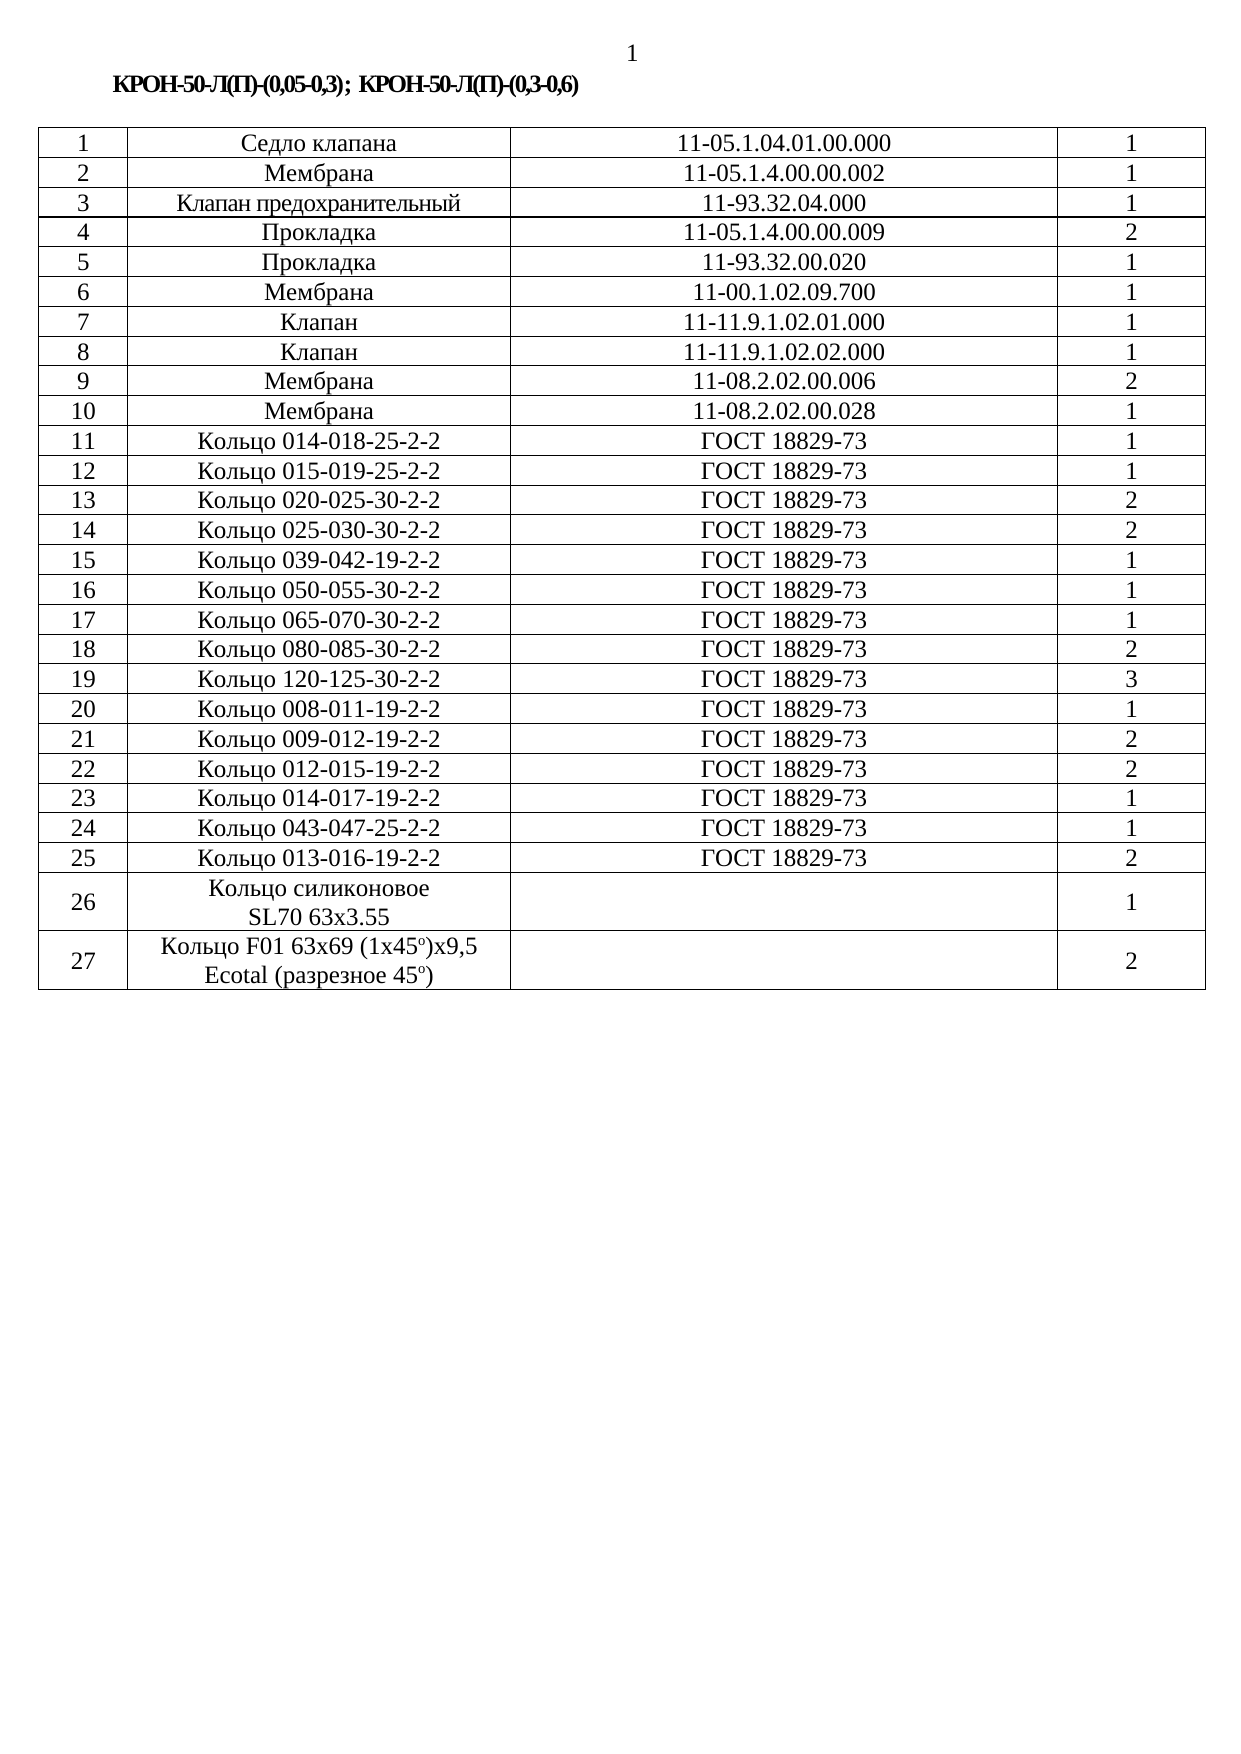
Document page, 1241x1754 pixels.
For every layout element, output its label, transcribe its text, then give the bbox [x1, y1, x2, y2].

table_cell ГОСТ 18829-73 [511, 784, 1057, 812]
table_cell 11-93.32.04.000 [511, 188, 1057, 216]
table_cell 1 [1058, 307, 1205, 336]
table_cell ГОСТ 18829-73 [511, 635, 1057, 663]
table_cell 11-05.1.4.00.00.002 [511, 158, 1057, 187]
table_cell ГОСТ 18829-73 [511, 545, 1057, 574]
table_cell 1 [1058, 813, 1205, 842]
table_cell 1 [1058, 456, 1205, 484]
table_cell Кольцо 025-030-30-2-2 [128, 515, 510, 544]
table_header 11-05.1.04.01.00.000 [511, 128, 1057, 157]
table_cell 13 [39, 486, 127, 514]
table_cell Кольцо F01 63x69 (1x45o)x9,5 Ecotal (разрезное 45o) [128, 931, 510, 989]
table_cell ГОСТ 18829-73 [511, 664, 1057, 693]
table_cell 19 [39, 664, 127, 693]
table_cell 18 [39, 635, 127, 663]
table_header 1 [1058, 128, 1205, 157]
table_cell 17 [39, 605, 127, 633]
table_cell [511, 931, 1057, 989]
table_cell 1 [1058, 575, 1205, 604]
table_cell 2 [1058, 515, 1205, 544]
table_cell Кольцо 015-019-25-2-2 [128, 456, 510, 484]
table_cell 1 [1058, 337, 1205, 365]
table_cell ГОСТ 18829-73 [511, 605, 1057, 633]
table_cell ГОСТ 18829-73 [511, 456, 1057, 484]
table_cell Кольцо 039-042-19-2-2 [128, 545, 510, 574]
table_cell 1 [1058, 784, 1205, 812]
table_cell Кольцо 043-047-25-2-2 [128, 813, 510, 842]
table_cell 5 [39, 247, 127, 276]
table_cell 2 [1058, 366, 1205, 395]
table_cell Кольцо 120-125-30-2-2 [128, 664, 510, 693]
table_cell Кольцо 009-012-19-2-2 [128, 724, 510, 753]
table_cell 3 [1058, 664, 1205, 693]
table_cell 22 [39, 754, 127, 782]
table_cell Клапан [128, 307, 510, 336]
table_cell 2 [1058, 486, 1205, 514]
table_cell 9 [39, 366, 127, 395]
table_cell ГОСТ 18829-73 [511, 575, 1057, 604]
table_cell ГОСТ 18829-73 [511, 486, 1057, 514]
table_cell Кольцо 014-017-19-2-2 [128, 784, 510, 812]
table_cell 2 [1058, 724, 1205, 753]
table_cell ГОСТ 18829-73 [511, 813, 1057, 842]
table_cell 14 [39, 515, 127, 544]
table_cell Кольцо силиконовое SL70 63x3.55 [128, 873, 510, 930]
table_cell 1 [1058, 247, 1205, 276]
table_cell Мембрана [128, 158, 510, 187]
table_cell 11-05.1.4.00.00.009 [511, 218, 1057, 246]
table_cell 2 [39, 158, 127, 187]
table_cell Кольцо 008-011-19-2-2 [128, 694, 510, 723]
table_cell 11 [39, 426, 127, 455]
table_cell 11-00.1.02.09.700 [511, 277, 1057, 306]
table_cell 8 [39, 337, 127, 365]
table_cell 4 [39, 218, 127, 246]
table_cell Кольцо 014-018-25-2-2 [128, 426, 510, 455]
table_cell Прокладка [128, 218, 510, 246]
table_cell 1 [1058, 277, 1205, 306]
table_cell ГОСТ 18829-73 [511, 724, 1057, 753]
table_cell 1 [1058, 605, 1205, 633]
table_cell 1 [1058, 188, 1205, 216]
table_cell 23 [39, 784, 127, 812]
table_cell 1 [1058, 545, 1205, 574]
table_cell ГОСТ 18829-73 [511, 754, 1057, 782]
table_cell Мембрана [128, 366, 510, 395]
table_cell 21 [39, 724, 127, 753]
table_cell 25 [39, 843, 127, 872]
table_cell 16 [39, 575, 127, 604]
table_cell 2 [1058, 931, 1205, 989]
table_cell Клапан предохранительный [128, 188, 510, 216]
table_cell [511, 873, 1057, 930]
table_cell 12 [39, 456, 127, 484]
table_cell Прокладка [128, 247, 510, 276]
table_cell Кольцо 012-015-19-2-2 [128, 754, 510, 782]
table_cell 3 [39, 188, 127, 216]
table_cell Кольцо 013-016-19-2-2 [128, 843, 510, 872]
table_cell 2 [1058, 843, 1205, 872]
table_cell 27 [39, 931, 127, 989]
table_header Седло клапана [128, 128, 510, 157]
table_cell Кольцо 080-085-30-2-2 [128, 635, 510, 663]
table_cell 2 [1058, 754, 1205, 782]
table_cell ГОСТ 18829-73 [511, 843, 1057, 872]
table_cell 11-08.2.02.00.006 [511, 366, 1057, 395]
table_cell ГОСТ 18829-73 [511, 694, 1057, 723]
table_cell 26 [39, 873, 127, 930]
table_cell 11-08.2.02.00.028 [511, 396, 1057, 425]
table_cell ГОСТ 18829-73 [511, 515, 1057, 544]
table_cell 6 [39, 277, 127, 306]
table_cell 7 [39, 307, 127, 336]
table_cell 2 [1058, 218, 1205, 246]
table_cell 2 [1058, 635, 1205, 663]
table_cell 1 [1058, 873, 1205, 930]
table_cell 24 [39, 813, 127, 842]
table_cell 20 [39, 694, 127, 723]
table_cell Мембрана [128, 396, 510, 425]
table_cell 1 [1058, 426, 1205, 455]
table_cell 11-93.32.00.020 [511, 247, 1057, 276]
table_cell 11-11.9.1.02.02.000 [511, 337, 1057, 365]
table_cell Кольцо 065-070-30-2-2 [128, 605, 510, 633]
table_cell 1 [1058, 694, 1205, 723]
table_cell 1 [1058, 396, 1205, 425]
table_cell 15 [39, 545, 127, 574]
table_cell 1 [1058, 158, 1205, 187]
table_cell Кольцо 050-055-30-2-2 [128, 575, 510, 604]
table_cell Клапан [128, 337, 510, 365]
table_cell ГОСТ 18829-73 [511, 426, 1057, 455]
text КРОН-50-Л(П)-(0,05-0,3); КРОН-50-Л(П)-(0,3-0,6) [112, 69, 1152, 98]
table_cell Мембрана [128, 277, 510, 306]
table_cell Кольцо 020-025-30-2-2 [128, 486, 510, 514]
table_cell 10 [39, 396, 127, 425]
table_header 1 [39, 128, 127, 157]
table_cell 11-11.9.1.02.01.000 [511, 307, 1057, 336]
